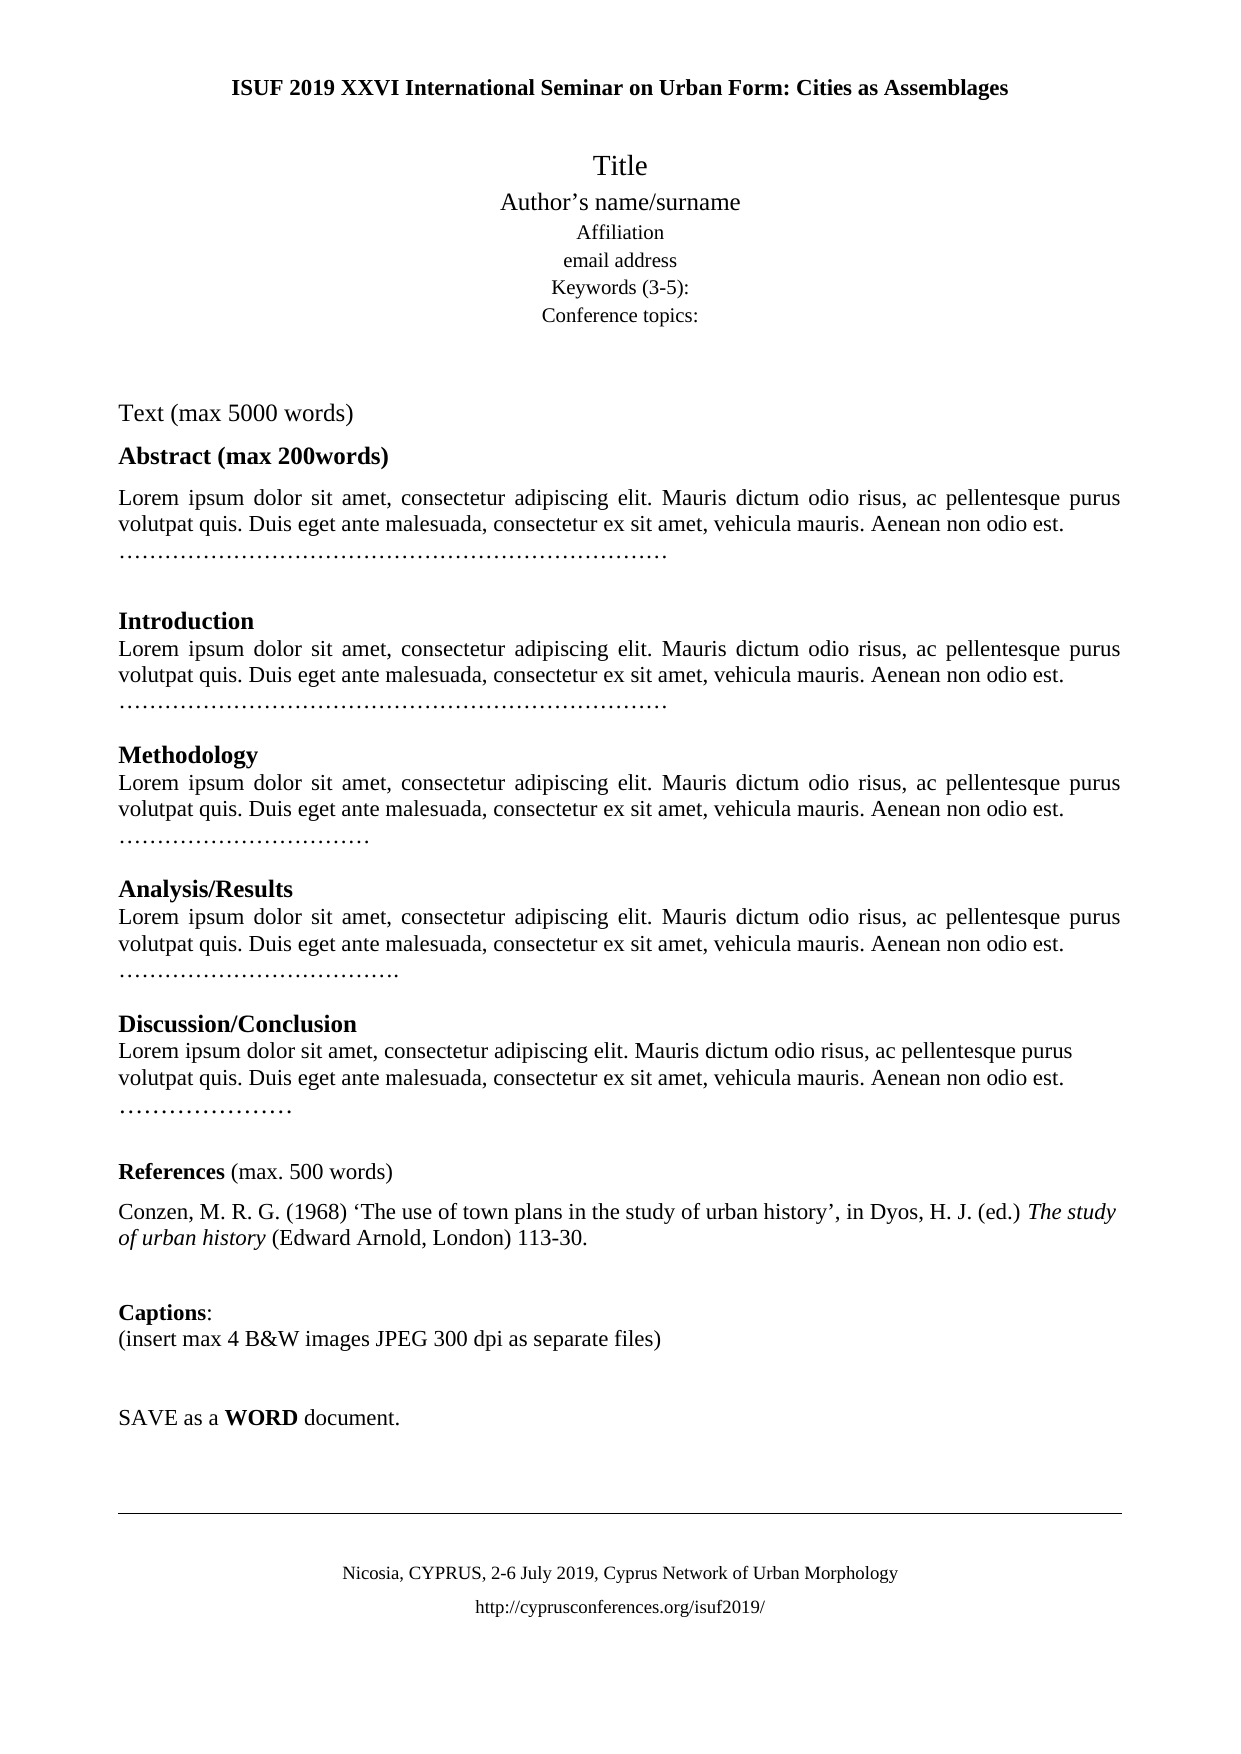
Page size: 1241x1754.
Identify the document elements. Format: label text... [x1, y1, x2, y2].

text SAVE as a WORD document. [118, 1404, 1122, 1430]
text Author’s name/surname [118, 187, 1122, 216]
text Introduction [118, 606, 1122, 635]
text ………………… [118, 1090, 1122, 1119]
text ………………………………. [118, 956, 1122, 982]
text Captions: [118, 1299, 1122, 1325]
text References (max. 500 words) [118, 1158, 1122, 1185]
text Lorem ipsum dolor sit amet, consectetur adipiscing elit. Mauris dictum odio risus, ac pellentesque purus [118, 1037, 1122, 1064]
text Affiliation email address [118, 220, 1122, 272]
text (insert max 4 B&W images JPEG 300 dpi as separate files) [118, 1325, 1122, 1351]
text Discussion/Conclusion [118, 1009, 1122, 1037]
text Abstract (max 200words) [118, 441, 1122, 469]
text Conzen, M. R. G. (1968) ‘The use of town plans in the study of urban history’, in Dyos, H. J. (ed.) The study of urban history (Edward Arnold, London) 113-30. [118, 1198, 1122, 1251]
text Lorem ipsum dolor sit amet, consectetur adipiscing elit. Mauris dictum odio risus, ac pellentesque purus volutpat quis. Duis eget ante malesuada, consectetur ex sit amet, vehicula mauris. Aenean non odio est. [118, 635, 1122, 688]
text Methodology [118, 740, 1122, 769]
text volutpat quis. Duis eget ante malesuada, consectetur ex sit amet, vehicula mauris. Aenean non odio est. [118, 1064, 1122, 1090]
text …………………………… [118, 822, 1122, 848]
text Lorem ipsum dolor sit amet, consectetur adipiscing elit. Mauris dictum odio risus, ac pellentesque purus volutpat quis. Duis eget ante malesuada, consectetur ex sit amet, vehicula mauris. Aenean non odio est. [118, 484, 1122, 537]
text Keywords (3-5): [118, 275, 1122, 299]
text ……………………………………………………………… [118, 688, 1122, 714]
text Lorem ipsum dolor sit amet, consectetur adipiscing elit. Mauris dictum odio risus, ac pellentesque purus volutpat quis. Duis eget ante malesuada, consectetur ex sit amet, vehicula mauris. Aenean non odio est. [118, 903, 1122, 956]
text Text (max 5000 words) [118, 398, 1122, 426]
text Lorem ipsum dolor sit amet, consectetur adipiscing elit. Mauris dictum odio risus, ac pellentesque purus volutpat quis. Duis eget ante malesuada, consectetur ex sit amet, vehicula mauris. Aenean non odio est. [118, 769, 1122, 822]
text Analysis/Results [118, 874, 1122, 903]
text Title [118, 148, 1122, 182]
text Conference topics: [118, 303, 1122, 327]
text ……………………………………………………………… [118, 537, 1122, 563]
